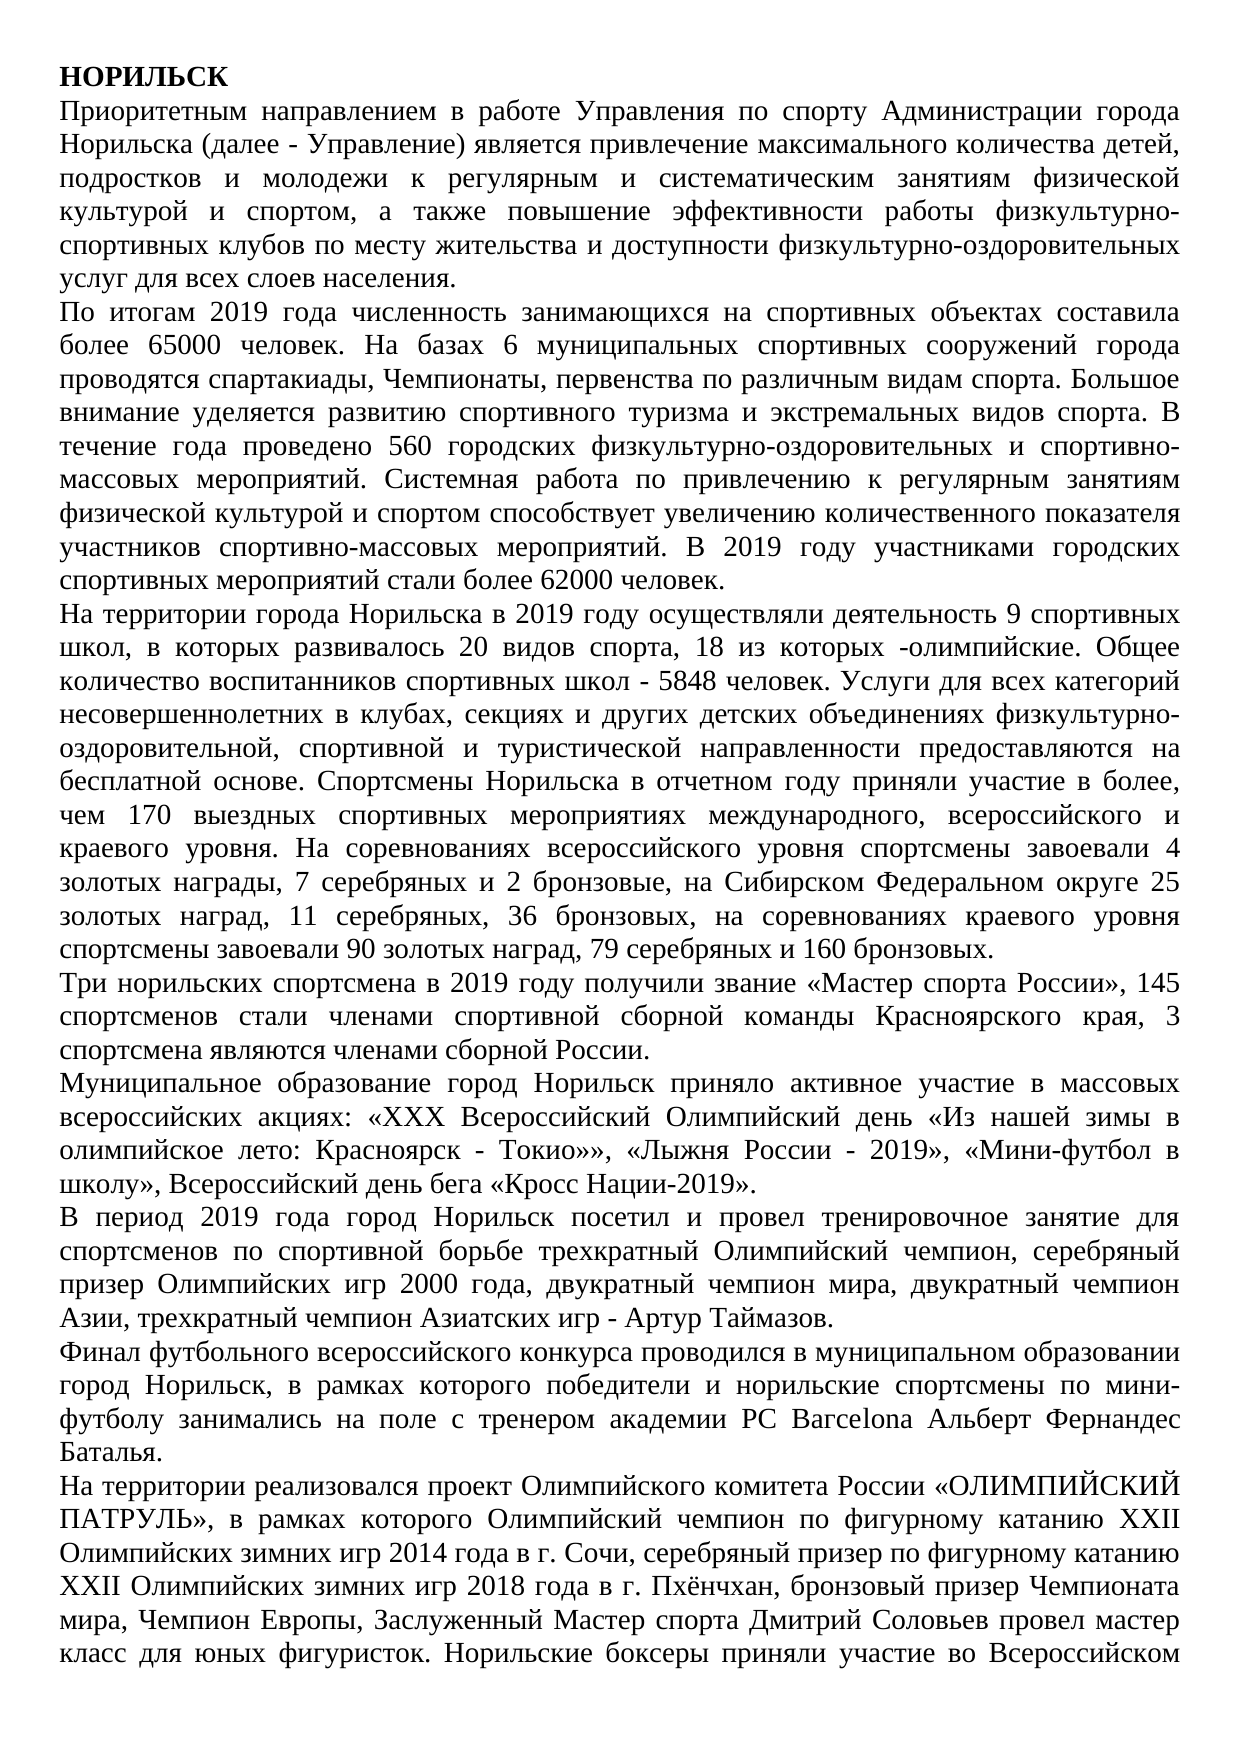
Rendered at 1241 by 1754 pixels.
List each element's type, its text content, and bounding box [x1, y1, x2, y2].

text В период 2019 года город Норильск посетил и провел тренировочное занятие для спортсменов по спортивной борьбе трехкратный Олимпийский чемпион, серебряный призер Олимпийских игр 2000 года, двукратный чемпион мира, двукратный чемпион Азии, трехкратный чемпион Азиатских игр - Артур Таймазов. [59, 1199, 1181, 1334]
text НОРИЛЬСК [59, 59, 1181, 93]
text Финал футбольного всероссийского конкурса проводился в муниципальном образовании город Норильск, в рамках которого победители и норильские спортсмены по мини-футболу занимались на поле с тренером академии РС Вагсеlоnа Альберт Фернандес Баталья. [59, 1334, 1181, 1468]
text На территории города Норильска в 2019 году осуществляли деятельность 9 спортивных школ, в которых развивалось 20 видов спорта, 18 из которых -олимпийские. Общее количество воспитанников спортивных школ - 5848 человек. Услуги для всех категорий несовершеннолетних в клубах, секциях и других детских объединениях физкультурно-оздоровительной, спортивной и туристической направленности предоставляются на бесплатной основе. Спортсмены Норильска в отчетном году приняли участие в более, чем 170 выездных спортивных мероприятиях международного, всероссийского и краевого уровня. На соревнованиях всероссийского уровня спортсмены завоевали 4 золотых награды, 7 серебряных и 2 бронзовые, на Сибирском Федеральном округе 25 золотых наград, 11 серебряных, 36 бронзовых, на соревнованиях краевого уровня спортсмены завоевали 90 золотых наград, 79 серебряных и 160 бронзовых. [59, 596, 1181, 965]
text По итогам 2019 года численность занимающихся на спортивных объектах составила более 65000 человек. На базах 6 муниципальных спортивных сооружений города проводятся спартакиады, Чемпионаты, первенства по различным видам спорта. Большое внимание уделяется развитию спортивного туризма и экстремальных видов спорта. В течение года проведено 560 городских физкультурно-оздоровительных и спортивно-массовых мероприятий. Системная работа по привлечению к регулярным занятиям физической культурой и спортом способствует увеличению количественного показателя участников спортивно-массовых мероприятий. В 2019 году участниками городских спортивных мероприятий стали более 62000 человек. [59, 294, 1181, 596]
text Три норильских спортсмена в 2019 году получили звание «Мастер спорта России», 145 спортсменов стали членами спортивной сборной команды Красноярского края, 3 спортсмена являются членами сборной России. [59, 965, 1181, 1065]
text Муниципальное образование город Норильск приняло активное участие в массовых всероссийских акциях: «XXX Всероссийский Олимпийский день «Из нашей зимы в олимпийское лето: Красноярск - Токио»», «Лыжня России - 2019», «Мини-футбол в школу», Всероссийский день бега «Кросс Нации-2019». [59, 1065, 1181, 1199]
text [59, 1468, 1181, 1669]
text Приоритетным направлением в работе Управления по спорту Администрации города Норильска (далее - Управление) является привлечение максимального количества детей, подростков и молодежи к регулярным и систематическим занятиям физической культурой и спортом, а также повышение эффективности работы физкультурно-спортивных клубов по месту жительства и доступности физкультурно-оздоровительных услуг для всех слоев населения. [59, 93, 1181, 294]
